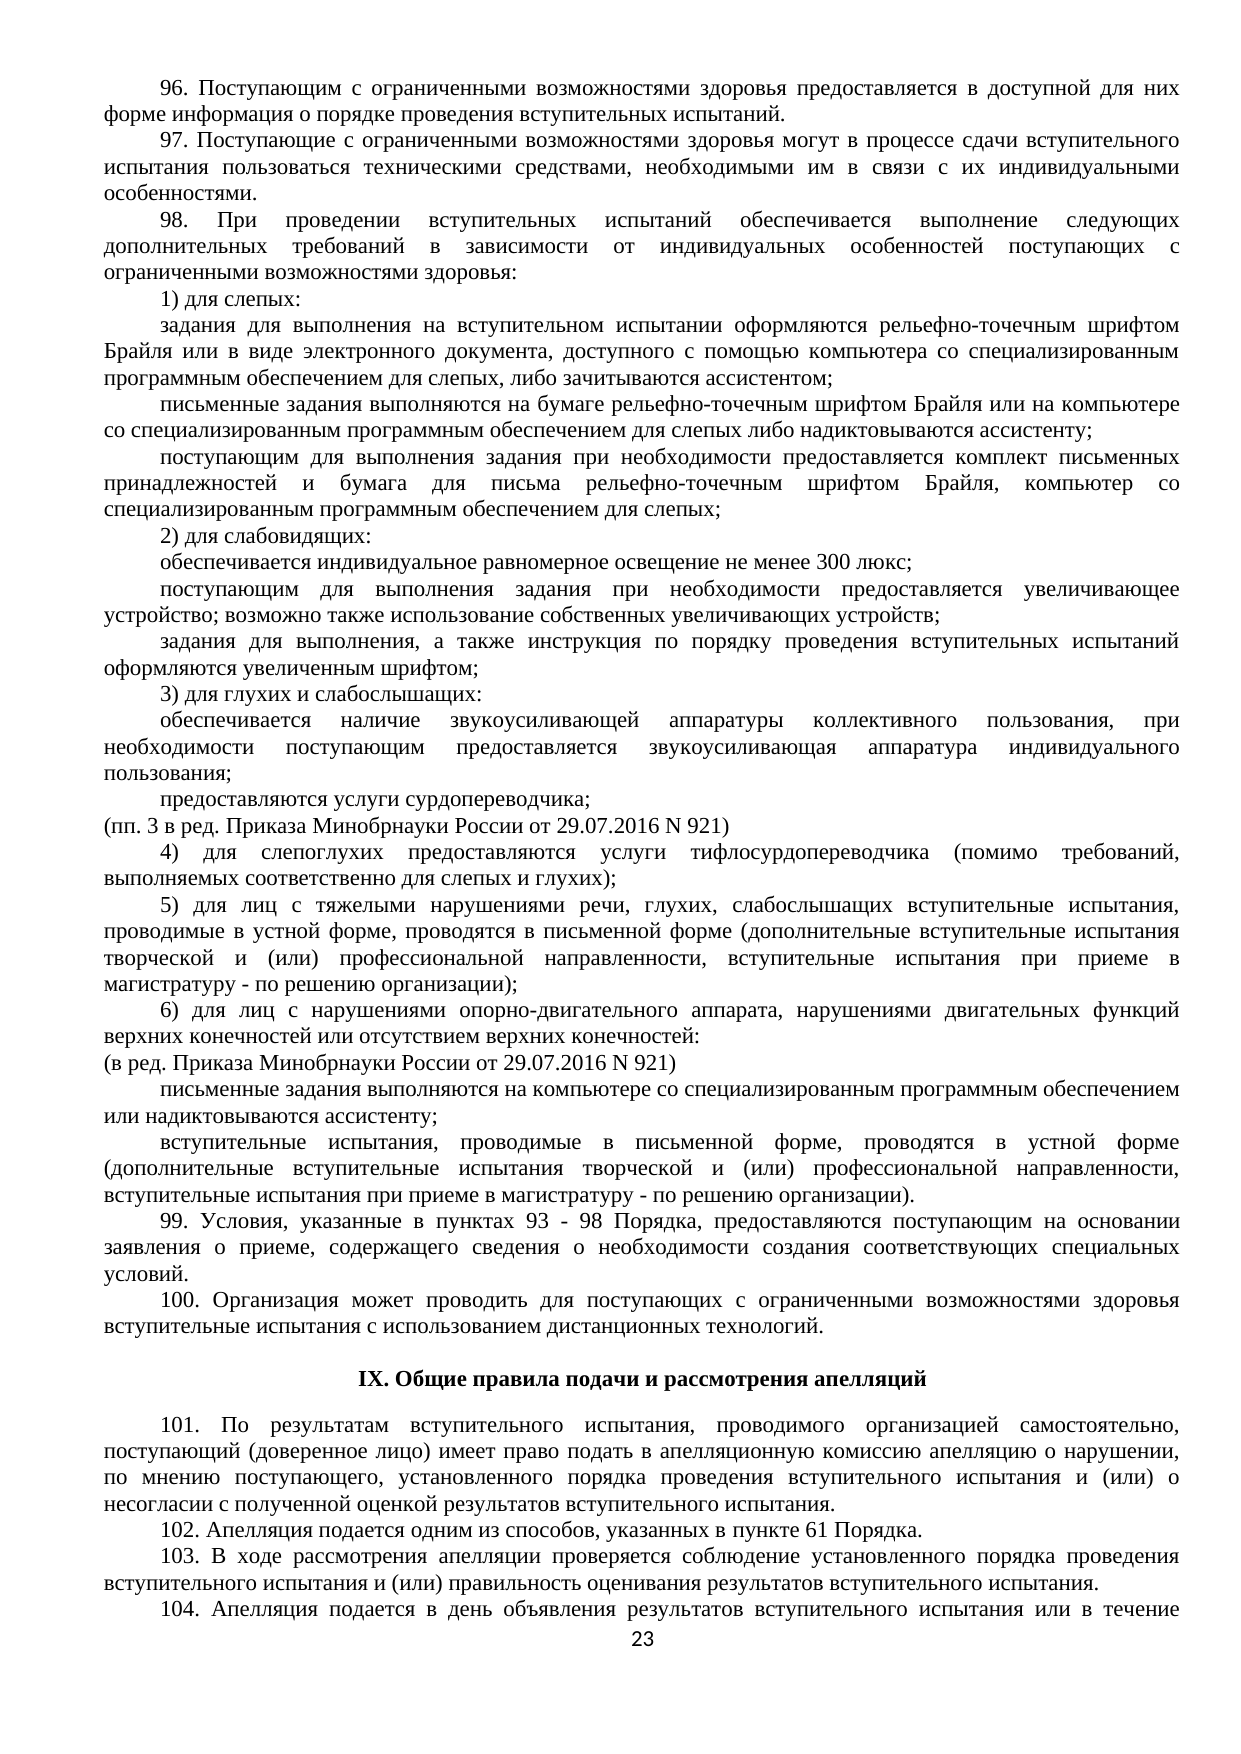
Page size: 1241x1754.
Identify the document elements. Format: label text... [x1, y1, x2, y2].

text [103, 1595, 1181, 1622]
text задания для выполнения, а также инструкция по порядку проведения вступительных испытаний оформляются увеличенным шрифтом; [103, 627, 1181, 680]
text 4) для слепоглухих предоставляются услуги тифлосурдопереводчика (помимо требований, выполняемых соответственно для слепых и глухих); [103, 838, 1181, 891]
text обеспечивается наличие звукоусиливающей аппаратуры коллективного пользования, при необходимости поступающим предоставляется звукоусиливающая аппаратура индивидуального пользования; [103, 706, 1181, 785]
text 6) для лиц с нарушениями опорно-двигательного аппарата, нарушениями двигательных функций верхних конечностей или отсутствием верхних конечностей: [103, 996, 1181, 1049]
text письменные задания выполняются на бумаге рельефно-точечным шрифтом Брайля или на компьютере со специализированным программным обеспечением для слепых либо надиктовываются ассистенту; [103, 390, 1181, 443]
text 103. В ходе рассмотрения апелляции проверяется соблюдение установленного порядка проведения вступительного испытания и (или) правильность оценивания результатов вступительного испытания. [103, 1542, 1181, 1595]
text 5) для лиц с тяжелыми нарушениями речи, глухих, слабослышащих вступительные испытания, проводимые в устной форме, проводятся в письменной форме (дополнительные вступительные испытания творческой и (или) профессиональной направленности, вступительные испытания при приеме в магистратуру - по решению организации); [103, 891, 1181, 996]
text (пп. 3 в ред. Приказа Минобрнауки России от 29.07.2016 N 921) [103, 812, 1181, 838]
text задания для выполнения на вступительном испытании оформляются рельефно-точечным шрифтом Брайля или в виде электронного документа, доступного с помощью компьютера со специализированным программным обеспечением для слепых, либо зачитываются ассистентом; [103, 311, 1181, 390]
text 1) для слепых: [103, 285, 1181, 311]
text 96. Поступающим с ограниченными возможностями здоровья предоставляется в доступной для них форме информация о порядке проведения вступительных испытаний. [103, 74, 1181, 127]
text 2) для слабовидящих: [103, 522, 1181, 548]
text предоставляются услуги сурдопереводчика; [103, 785, 1181, 812]
text поступающим для выполнения задания при необходимости предоставляется увеличивающее устройство; возможно также использование собственных увеличивающих устройств; [103, 574, 1181, 627]
text 102. Апелляция подается одним из способов, указанных в пункте 61 Порядка. [103, 1516, 1181, 1542]
text 97. Поступающие с ограниченными возможностями здоровья могут в процессе сдачи вступительного испытания пользоваться техническими средствами, необходимыми им в связи с их индивидуальными особенностями. [103, 127, 1181, 206]
title IX. Общие правила подачи и рассмотрения апелляций [103, 1365, 1181, 1392]
text 101. По результатам вступительного испытания, проводимого организацией самостоятельно, поступающий (доверенное лицо) имеет право подать в апелляционную комиссию апелляцию о нарушении, по мнению поступающего, установленного порядка проведения вступительного испытания и (или) о несогласии с полученной оценкой результатов вступительного испытания. [103, 1411, 1181, 1516]
text письменные задания выполняются на компьютере со специализированным программным обеспечением или надиктовываются ассистенту; [103, 1075, 1181, 1128]
text обеспечивается индивидуальное равномерное освещение не менее 300 люкс; [103, 548, 1181, 574]
text вступительные испытания, проводимые в письменной форме, проводятся в устной форме (дополнительные вступительные испытания творческой и (или) профессиональной направленности, вступительные испытания при приеме в магистратуру - по решению организации). [103, 1128, 1181, 1207]
text 100. Организация может проводить для поступающих с ограниченными возможностями здоровья вступительные испытания с использованием дистанционных технологий. [103, 1286, 1181, 1339]
text 99. Условия, указанные в пунктах 93 - 98 Порядка, предоставляются поступающим на основании заявления о приеме, содержащего сведения о необходимости создания соответствующих специальных условий. [103, 1207, 1181, 1286]
text 3) для глухих и слабослышащих: [103, 680, 1181, 706]
text (в ред. Приказа Минобрнауки России от 29.07.2016 N 921) [103, 1049, 1181, 1075]
text 98. При проведении вступительных испытаний обеспечивается выполнение следующих дополнительных требований в зависимости от индивидуальных особенностей поступающих с ограниченными возможностями здоровья: [103, 206, 1181, 285]
text поступающим для выполнения задания при необходимости предоставляется комплект письменных принадлежностей и бумага для письма рельефно-точечным шрифтом Брайля, компьютер со специализированным программным обеспечением для слепых; [103, 443, 1181, 522]
